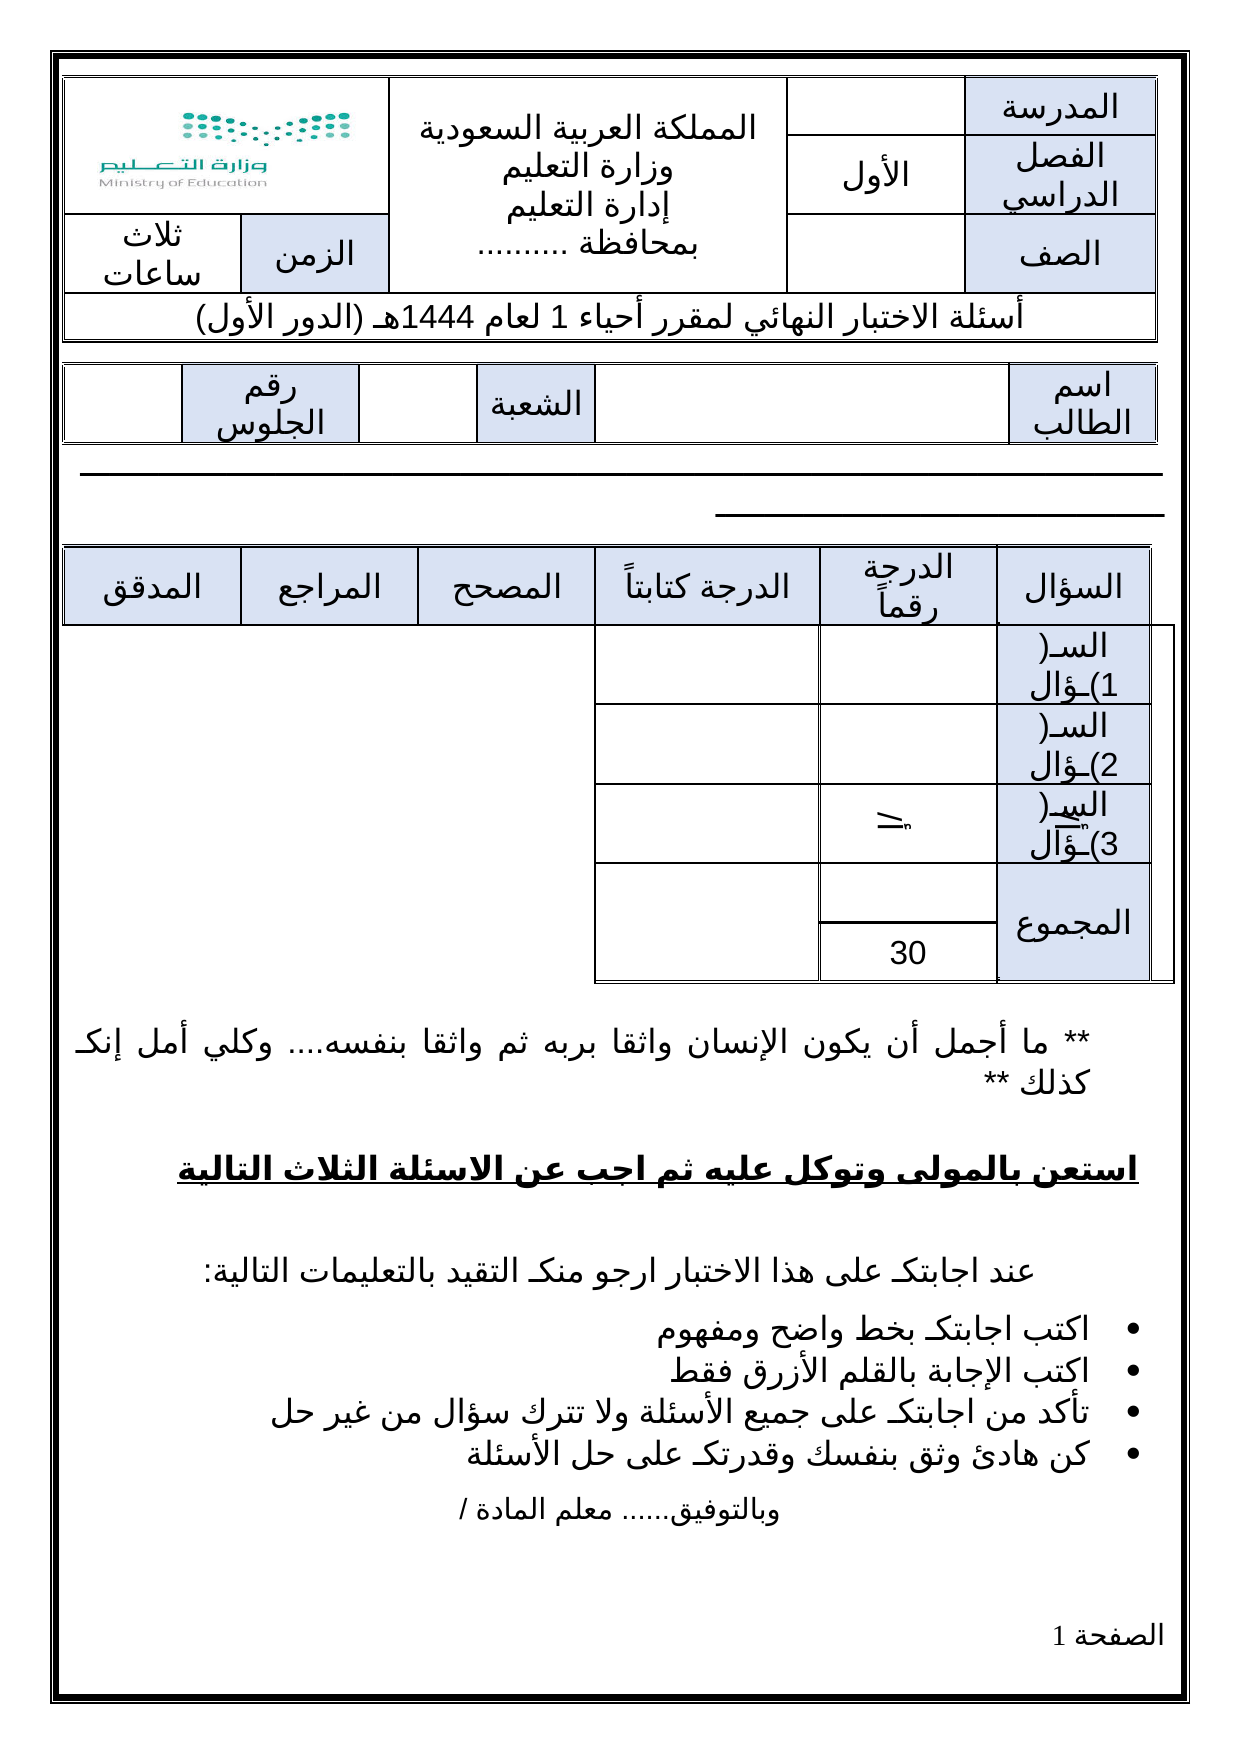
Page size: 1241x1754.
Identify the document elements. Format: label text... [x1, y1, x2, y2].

table_header المصحح [419, 548, 594, 624]
table_cell ثلاث ساعات [65, 215, 240, 292]
list تأكد من اجابتكـ على جميع الأسئلة ولا تترك سؤال من غير حل [75, 1392, 1128, 1431]
list ** ما أجمل أن يكون الإنسان واثقا بربه ثم واثقا بنفسه.... وكلي أمل إنكـ كذلك ** [75, 1022, 1090, 1102]
table_header المدرسة [966, 78, 1156, 134]
table_header [64, 365, 181, 442]
table_cell أسئلة الاختبار النهائي لمقرر أحياء 1 لعام 1444هـ (الدور الأول) [65, 294, 1155, 339]
table_header رقم الجلوس [183, 365, 358, 442]
text وبالتوفيق...... معلم المادة / [75, 1492, 1165, 1526]
list اكتب اجابتكـ بخط واضح ومفهوم [75, 1309, 1128, 1348]
table_cell [821, 626, 996, 703]
table_header [596, 365, 1008, 442]
table_header اسم الطالب [1010, 365, 1156, 442]
table_cell الزمن [242, 215, 388, 292]
table_cell الصف [966, 215, 1155, 292]
table_header الدرجة رقماً [821, 548, 996, 624]
table_header [788, 78, 964, 134]
table_cell 30 [821, 924, 996, 980]
table_cell السـ(2)ـؤال [998, 705, 1149, 783]
table_cell أ/ [998, 626, 1149, 703]
list اكتب الإجابة بالقلم الأزرق فقط [75, 1351, 1128, 1389]
table_cell [821, 705, 996, 783]
table_header [360, 365, 476, 442]
list كن هادئ وثق بنفسك وقدرتكـ على حل الأسئلة [75, 1434, 1128, 1472]
table_cell [596, 864, 818, 980]
table_cell المجموع [998, 864, 1149, 980]
table_header [64, 78, 388, 213]
picture [81, 92, 371, 199]
table_header الدرجة كتابتاً [596, 548, 819, 624]
text ـــــــــــــــــــــــــــــــــــــــــــــــــــــــــــــــــــــــــــــــــــــــــــــــــــــــــــــــــــــــــــــــــــــــــــــــــــــــــــــ [75, 445, 1165, 525]
table_cell [596, 705, 818, 783]
table_header المملكة العربية السعودية وزارة التعليم إدارة التعليم بمحافظة .......... [390, 78, 786, 292]
table_cell السـ(3)ـؤال [998, 785, 1149, 862]
table_cell [596, 626, 818, 703]
table_header الشعبة [478, 365, 594, 442]
table_header المراجع [242, 548, 417, 624]
text عند اجابتكـ على هذا الاختبار ارجو منكـ التقيد بالتعليمات التالية: [75, 1251, 1165, 1289]
table_cell [596, 785, 818, 862]
table_cell [821, 864, 996, 921]
list استعن بالمولى وتوكل عليه ثم اجب عن الاسئلة الثلاث التالية [150, 1149, 1165, 1187]
table_cell [821, 785, 996, 862]
table_header السؤال [998, 548, 1150, 624]
table_cell الأول [788, 136, 964, 213]
table_header المدقق [64, 548, 240, 624]
table_cell [788, 215, 964, 292]
table_cell الفصل الدراسي [966, 136, 1155, 213]
